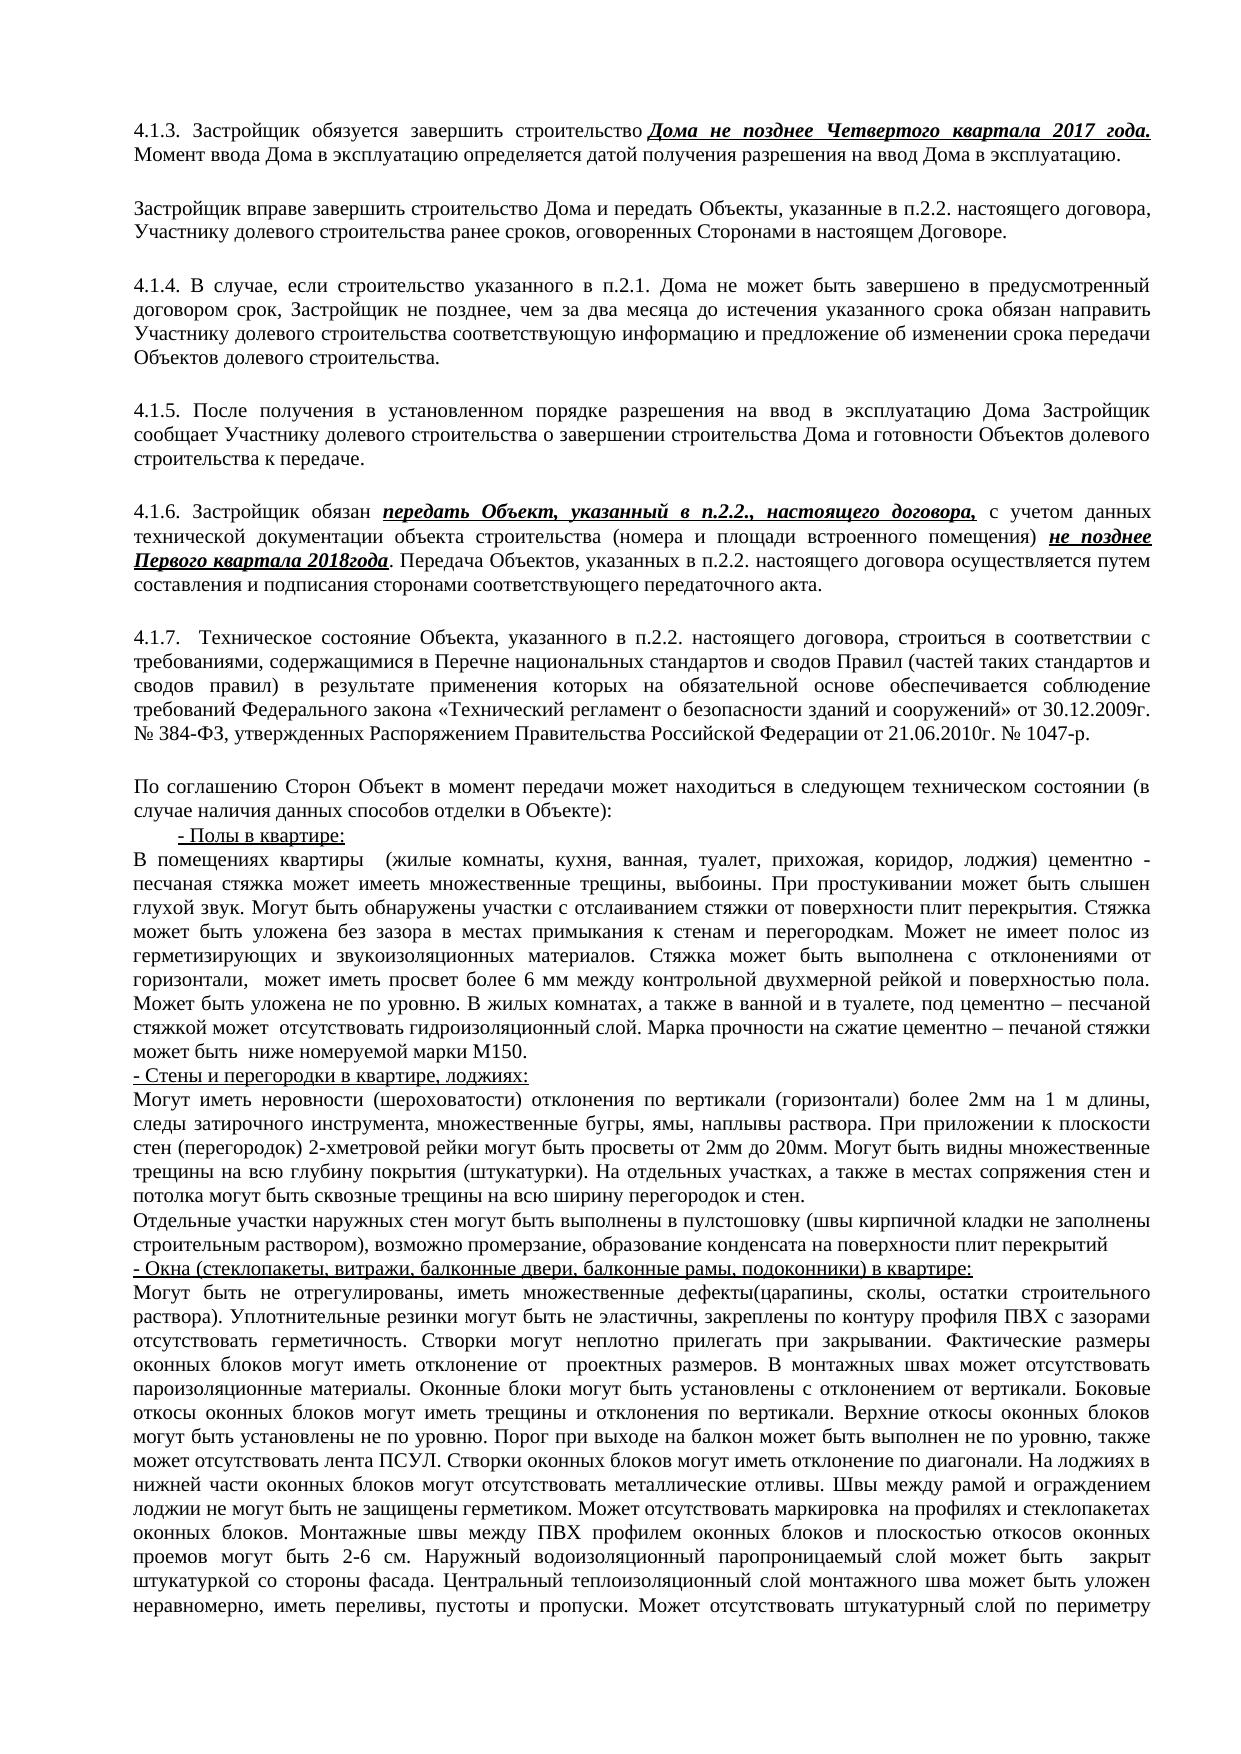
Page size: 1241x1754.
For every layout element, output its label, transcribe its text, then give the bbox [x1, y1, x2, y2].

text 4.1.6. Застройщик обязан передать Объект, указанный в п.2.2., настоящего договора, с учетом данных технической документации объекта строительства (номера и площади встроенного помещения) не позднее Первого квартала 2018года. Передача Объектов, указанных в п.2.2. настоящего договора осуществляется путем составления и подписания сторонами соответствующего передаточного акта. [133, 499, 1152, 596]
text Отдельные участки наружных стен могут быть выполнены в пулстошовку (швы кирпичной кладки не заполнены строительным раствором), возможно промерзание, образование конденсата на поверхности плит перекрытий [133, 1207, 1152, 1256]
text 4.1.4. В случае, если строительство указанного в п.2.1. Дома не может быть завершено в предусмотренный договором срок, Застройщик не позднее, чем за два месяца до истечения указанного срока обязан направить Участнику долевого строительства соответствующую информацию и предложение об изменении срока передачи Объектов долевого строительства. [133, 273, 1152, 369]
text - Полы в квартире: [177, 822, 1152, 847]
text Застройщик вправе завершить строительство Дома и передать Объекты, указанные в п.2.2. настоящего договора, Участнику долевого строительства ранее сроков, оговоренных Сторонами в настоящем Договоре. [133, 195, 1152, 243]
text В помещениях квартиры (жилые комнаты, кухня, ванная, туалет, прихожая, коридор, лоджия) цементно - песчаная стяжка может имееть множественные трещины, выбоины. При простукивании может быть слышен глухой звук. Могут быть обнаружены участки с отслаиванием стяжки от поверхности плит перекрытия. Стяжка может быть уложена без зазора в местах примыкания к стенам и перегородкам. Может не имеет полос из герметизирующих и звукоизоляционных материалов. Стяжка может быть выполнена с отклонениями от горизонтали, может иметь просвет более 6 мм между контрольной двухмерной рейкой и поверхностью пола. Может быть уложена не по уровню. В жилых комнатах, а также в ванной и в туалете, под цементно – песчаной стяжкой может отсутствовать гидроизоляционный слой. Марка прочности на сжатие цементно – печаной стяжки может быть ниже номеруемой марки М150. [133, 847, 1152, 1063]
text По соглашению Сторон Объект в момент передачи может находиться в следующем техническом состоянии (в случае наличия данных способов отделки в Объекте): [133, 774, 1152, 822]
text 4.1.7. Техническое состояние Объекта, указанного в п.2.2. настоящего договора, строиться в соответствии с требованиями, содержащимися в Перечне национальных стандартов и сводов Правил (частей таких стандартов и сводов правил) в результате применения которых на обязательной основе обеспечивается соблюдение требований Федерального закона «Технический регламент о безопасности зданий и сооружений» от 30.12.2009г. № 384-ФЗ, утвержденных Распоряжением Правительства Российской Федерации от 21.06.2010г. № 1047-р. [133, 625, 1152, 745]
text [133, 1280, 1152, 1617]
text Могут иметь неровности (шероховатости) отклонения по вертикали (горизонтали) более 2мм на 1 м длины, следы затирочного инструмента, множественные бугры, ямы, наплывы раствора. При приложении к плоскости стен (перегородок) 2-хметровой рейки могут быть просветы от 2мм до 20мм. Могут быть видны множественные трещины на всю глубину покрытия (штукатурки). На отдельных участках, а также в местах сопряжения стен и потолка могут быть сквозные трещины на всю ширину перегородок и стен. [133, 1087, 1152, 1207]
text - Окна (стеклопакеты, витражи, балконные двери, балконные рамы, подоконники) в квартире: [133, 1256, 1152, 1280]
text - Стены и перегородки в квартире, лоджиях: [133, 1063, 1152, 1087]
text 4.1.5. После получения в установленном порядке разрешения на ввод в эксплуатацию Дома Застройщик сообщает Участнику долевого строительства о завершении строительства Дома и готовности Объектов долевого строительства к передаче. [133, 398, 1152, 470]
text 4.1.3. Застройщик обязуется завершить строительство Дома не позднее Четвертого квартала 2017 года. Момент ввода Дома в эксплуатацию определяется датой получения разрешения на ввод Дома в эксплуатацию. [133, 118, 1152, 166]
